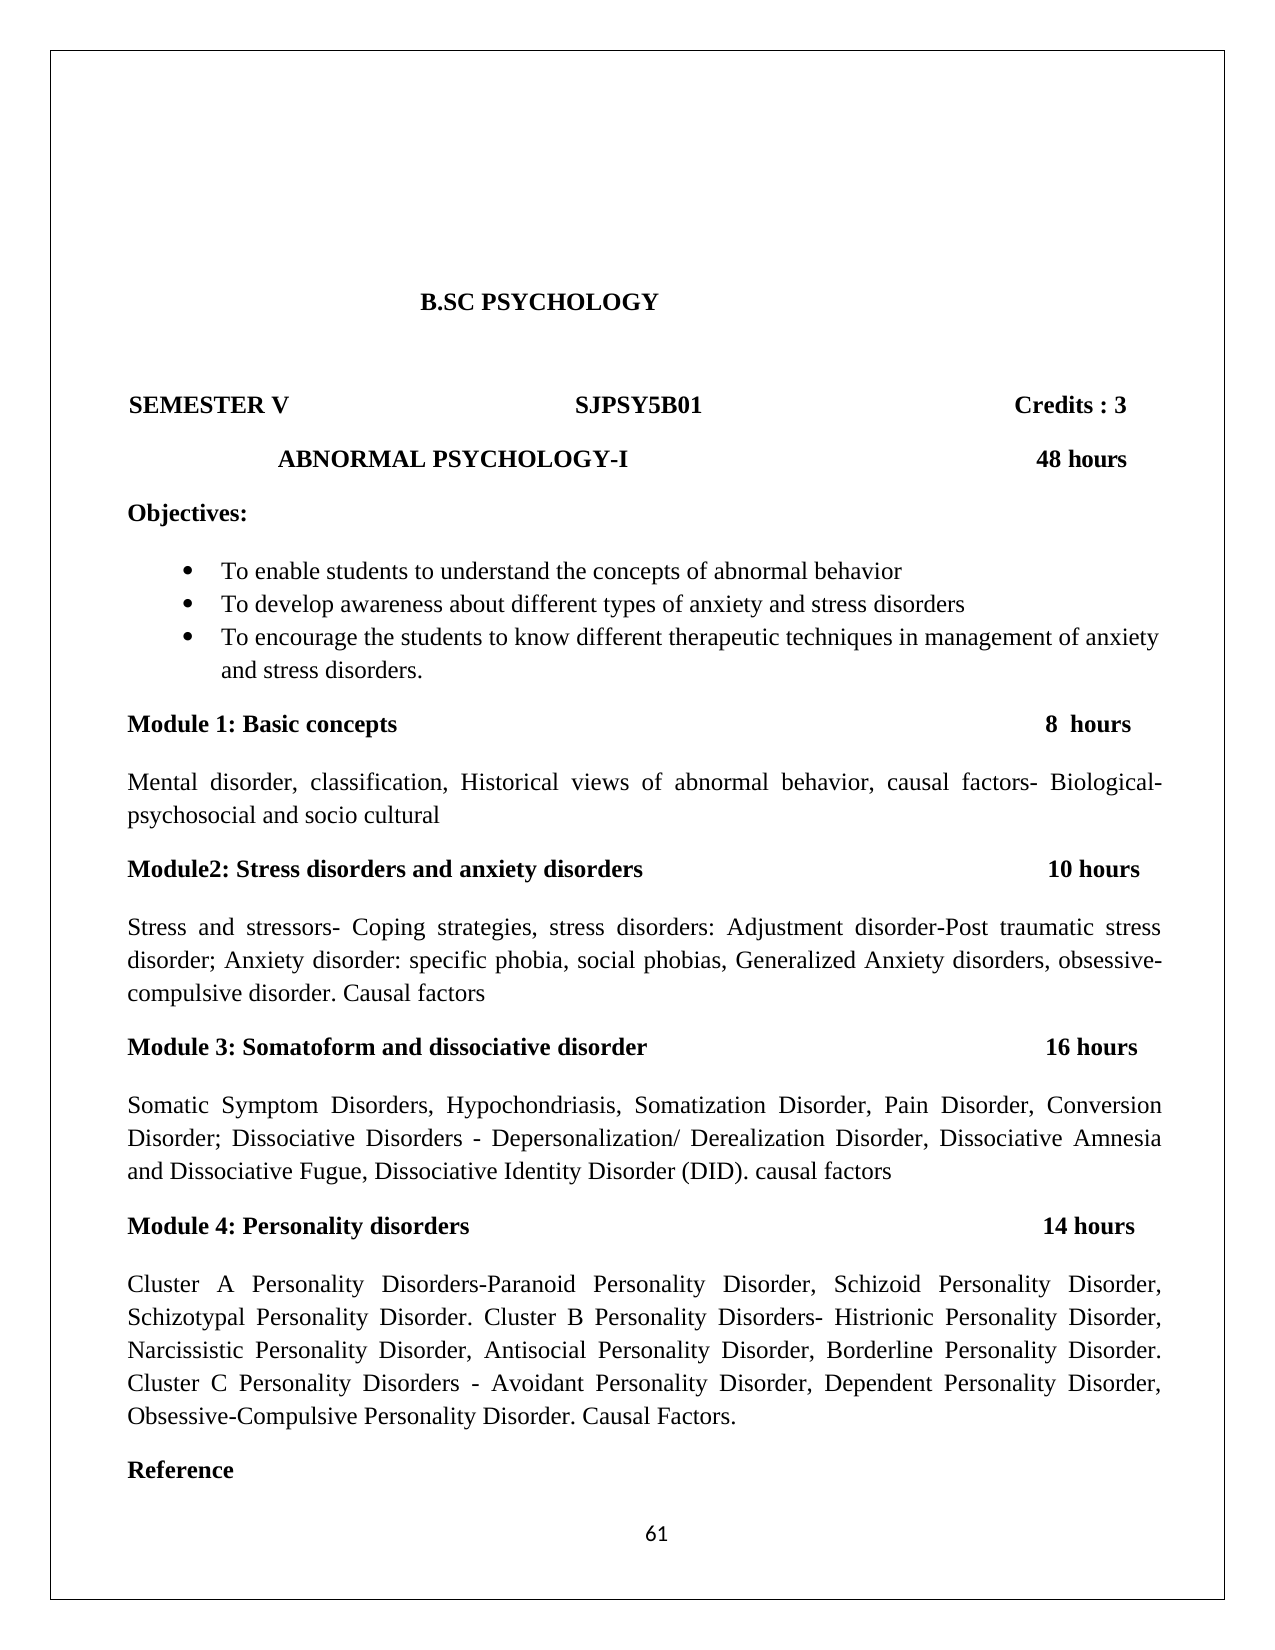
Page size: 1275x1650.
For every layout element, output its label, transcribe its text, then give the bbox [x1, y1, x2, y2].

text Objectives: [127, 498, 1185, 527]
text Module 4: Personality disorders 14 hours [127, 1211, 1185, 1239]
list To encourage the students to know different therapeutic techniques in management of anxiety and stress disorders. [183, 622, 1163, 683]
text B.SC PSYCHOLOGY [127, 287, 952, 316]
text SEMESTER V SJPSY5B01 Credits : 3 ABNORMAL PSYCHOLOGY-I 48 hours [127, 391, 1128, 473]
text Cluster A Personality Disorders-Paranoid Personality Disorder, Schizoid Personality Disorder, Schizotypal Personality Disorder. Cluster B Personality Disorders- Histrionic Personality Disorder, Narcissistic Personality Disorder, Antisocial Personality Disorder, Borderline Personality Disorder. Cluster C Personality Disorders - Avoidant Personality Disorder, Dependent Personality Disorder, Obsessive-Compulsive Personality Disorder. Causal Factors. [127, 1269, 1163, 1430]
text Reference [127, 1456, 1185, 1484]
list To develop awareness about different types of anxiety and stress disorders [183, 589, 1185, 618]
list To enable students to understand the concepts of abnormal behavior [183, 556, 1185, 585]
text Module 3: Somatoform and dissociative disorder 16 hours [127, 1032, 1185, 1061]
text Module 1: Basic concepts 8 hours [127, 709, 1185, 737]
text Stress and stressors- Coping strategies, stress disorders: Adjustment disorder-Post traumatic stress disorder; Anxiety disorder: specific phobia, social phobias, Generalized Anxiety disorders, obsessive-compulsive disorder. Causal factors [127, 912, 1163, 1007]
text Somatic Symptom Disorders, Hypochondriasis, Somatization Disorder, Pain Disorder, Conversion Disorder; Dissociative Disorders - Depersonalization/ Derealization Disorder, Dissociative Amnesia and Dissociative Fugue, Dissociative Identity Disorder (DID). causal factors [127, 1090, 1163, 1185]
text Mental disorder, classification, Historical views of abnormal behavior, causal factors- Biological- psychosocial and socio cultural [127, 767, 1163, 829]
text Module2: Stress disorders and anxiety disorders 10 hours [127, 854, 1185, 882]
